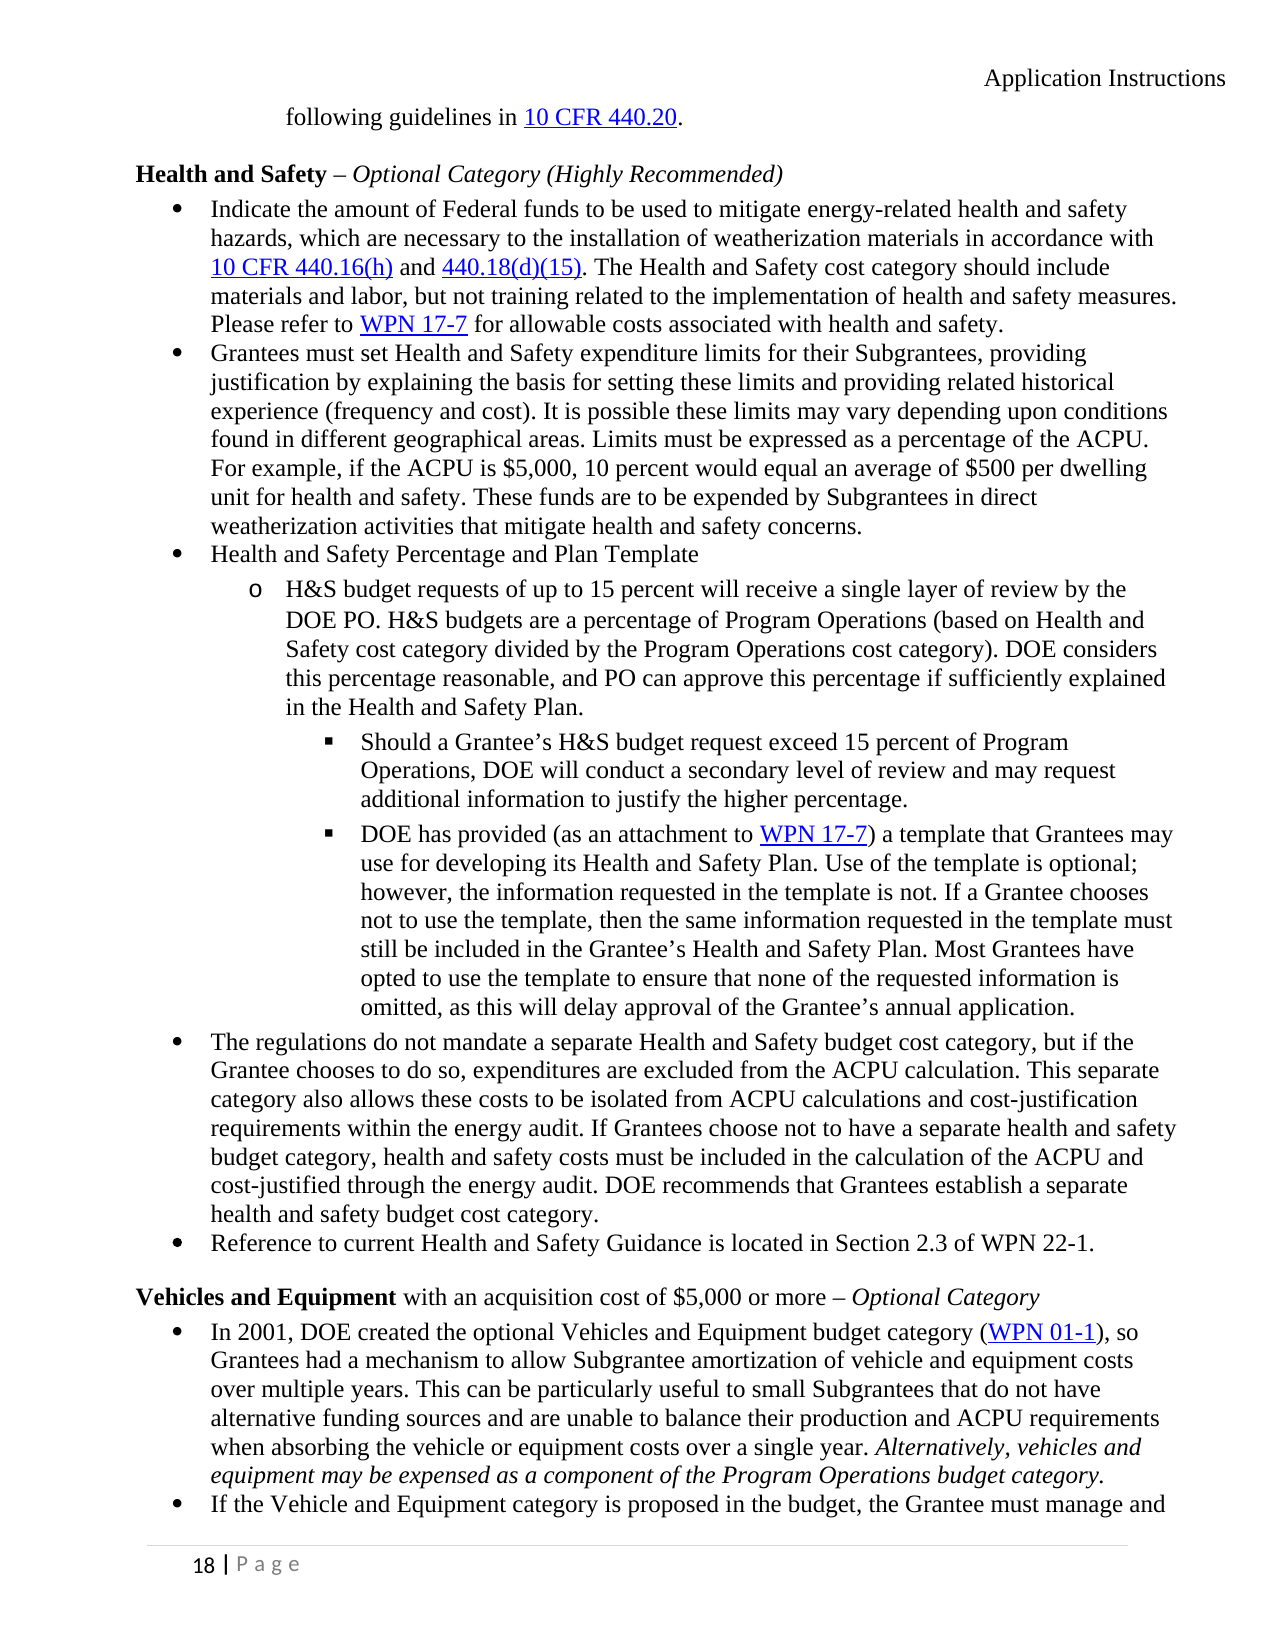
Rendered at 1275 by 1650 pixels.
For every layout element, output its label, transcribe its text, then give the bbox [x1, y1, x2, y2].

list In 2001, DOE created the optional Vehicles and Equipment budget category (WPN 01-1), so Grantees had a mechanism to allow Subgrantee amortization of vehicle and equipment costs over multiple years. This can be particularly useful to small Subgrantees that do not have alternative funding sources and are unable to balance their production and ACPU requirements when absorbing the vehicle or equipment costs over a single year. Alternatively, vehicles and equipment may be expensed as a component of the Program Operations budget category. [173, 1317, 1179, 1489]
list Grantees must set Health and Safety expenditure limits for their Subgrantees, providing justification by explaining the basis for setting these limits and providing related historical experience (frequency and cost). It is possible these limits may vary depending upon conditions found in different geographical areas. Limits must be expressed as a percentage of the ACPU. For example, if the ACPU is $5,000, 10 percent would equal an average of $500 per dwelling unit for health and safety. These funds are to be expended by Subgrantees in direct weatherization activities that mitigate health and safety concerns. [173, 338, 1179, 539]
list Indicate the amount of Federal funds to be used to mitigate energy-related health and safety hazards, which are necessary to the installation of weatherization materials in accordance with 10 CFR 440.16(h) and 440.18(d)(15). The Health and Safety cost category should include materials and labor, but not training related to the implementation of health and safety measures. Please refer to WPN 17-7 for allowable costs associated with health and safety. [173, 194, 1179, 338]
list DOE has provided (as an attachment to WPN 17-7) a template that Grantees may use for developing its Health and Safety Plan. Use of the template is optional; however, the information requested in the template is not. If a Grantee chooses not to use the template, then the same information requested in the template must still be included in the Grantee’s Health and Safety Plan. Most Grantees have opted to use the template to ensure that none of the requested information is omitted, as this will delay approval of the Grantee’s annual application. [323, 819, 1179, 1020]
text Health and Safety – Optional Category (Highly Recommended) [135, 159, 1179, 188]
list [173, 1489, 1179, 1518]
list The regulations do not mandate a separate Health and Safety budget cost category, but if the Grantee chooses to do so, expenditures are excluded from the ACPU calculation. This separate category also allows these costs to be isolated from ACPU calculations and cost-justification requirements within the energy audit. If Grantees choose not to have a separate health and safety budget category, health and safety costs must be included in the calculation of the ACPU and cost-justified through the energy audit. DOE recommends that Grantees establish a separate health and safety budget cost category. [173, 1027, 1179, 1228]
list Should a Grantee’s H&S budget request exceed 15 percent of Program Operations, DOE will conduct a secondary level of review and may request additional information to justify the higher percentage. [323, 727, 1179, 813]
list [248, 102, 1179, 131]
text Vehicles and Equipment with an acquisition cost of $5,000 or more – Optional Category [135, 1282, 1179, 1310]
list Reference to current Health and Safety Guidance is located in Section 2.3 of WPN 22-1. [173, 1228, 1179, 1257]
list H&S budget requests of up to 15 percent will receive a single layer of review by the DOE PO. H&S budgets are a percentage of Program Operations (based on Health and Safety cost category divided by the Program Operations cost category). DOE considers this percentage reasonable, and PO can approve this percentage if sufficiently explained in the Health and Safety Plan. [248, 574, 1179, 720]
list Health and Safety Percentage and Plan Template [173, 539, 1179, 568]
